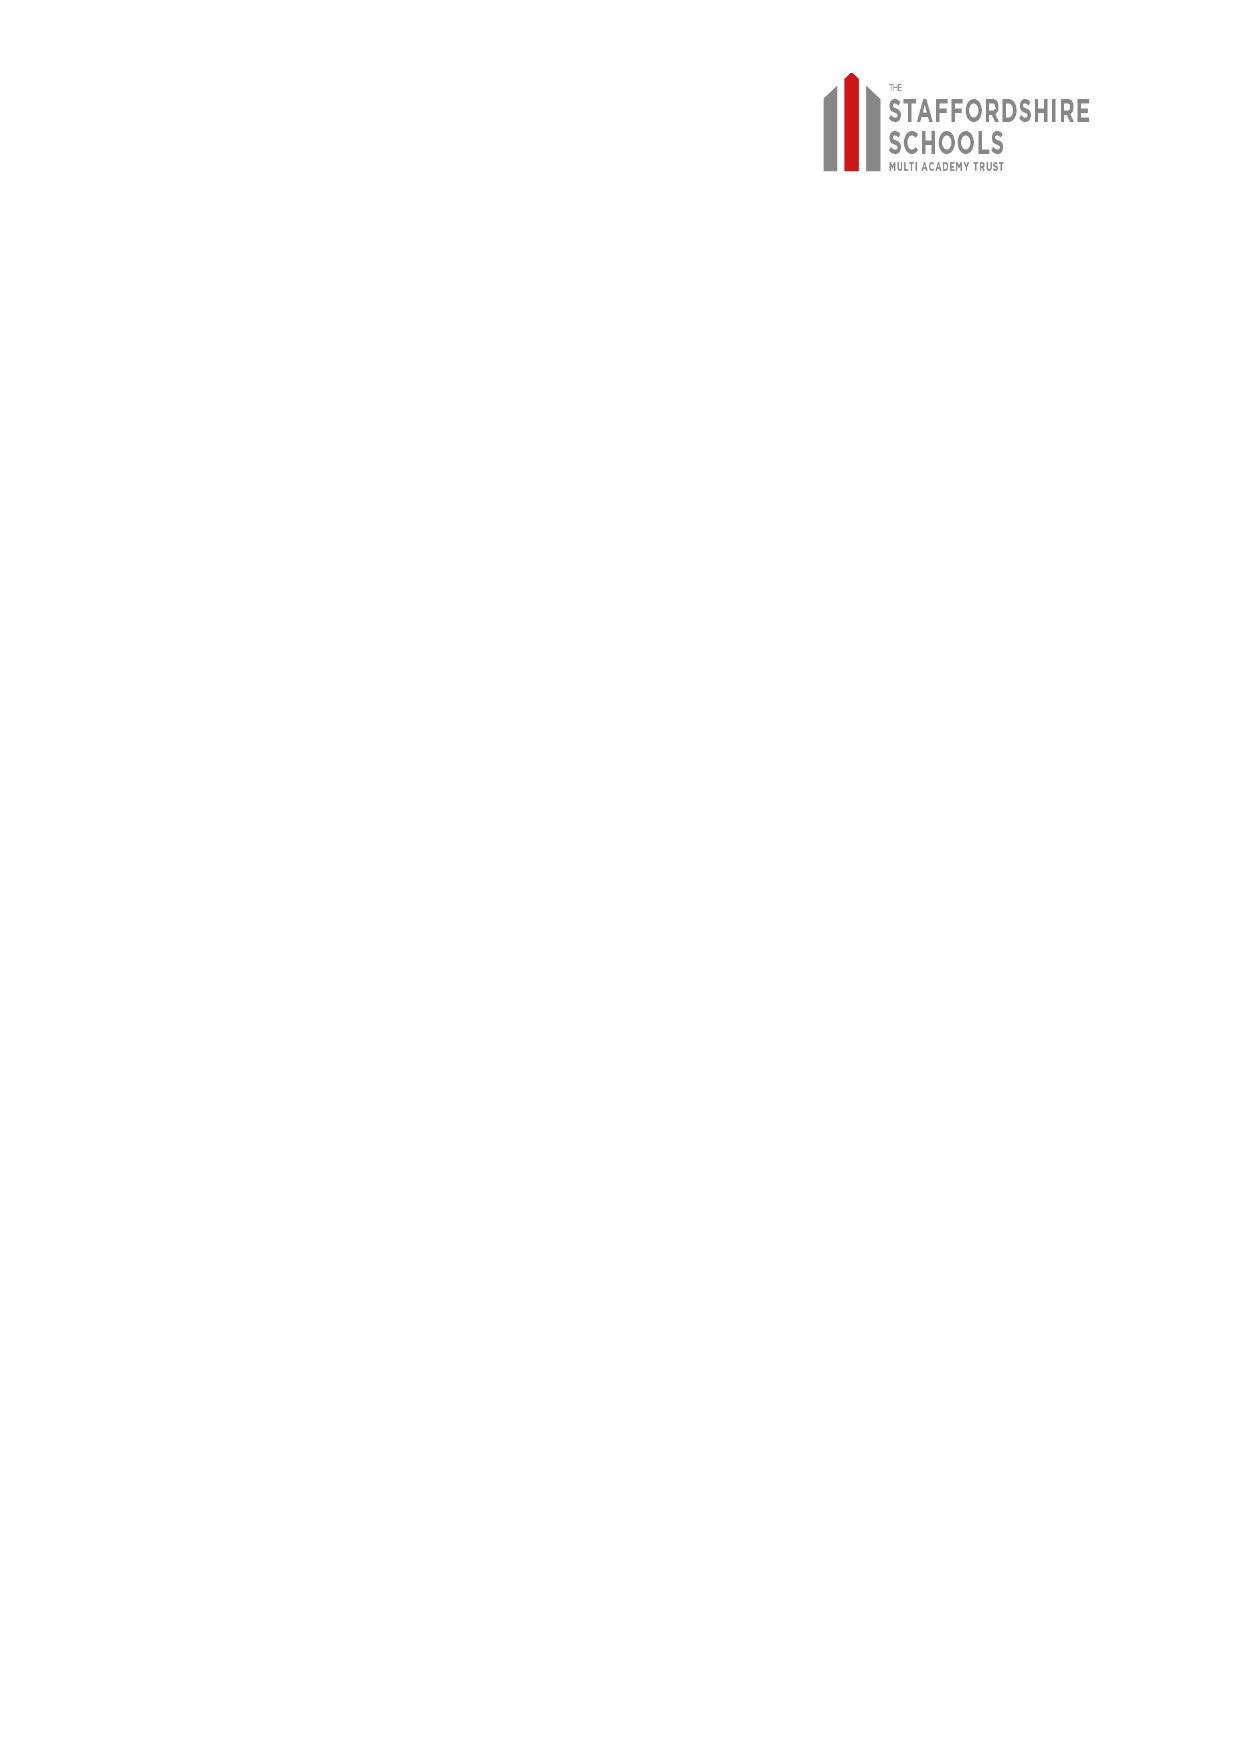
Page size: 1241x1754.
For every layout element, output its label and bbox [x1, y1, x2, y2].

picture [823, 73, 1091, 174]
